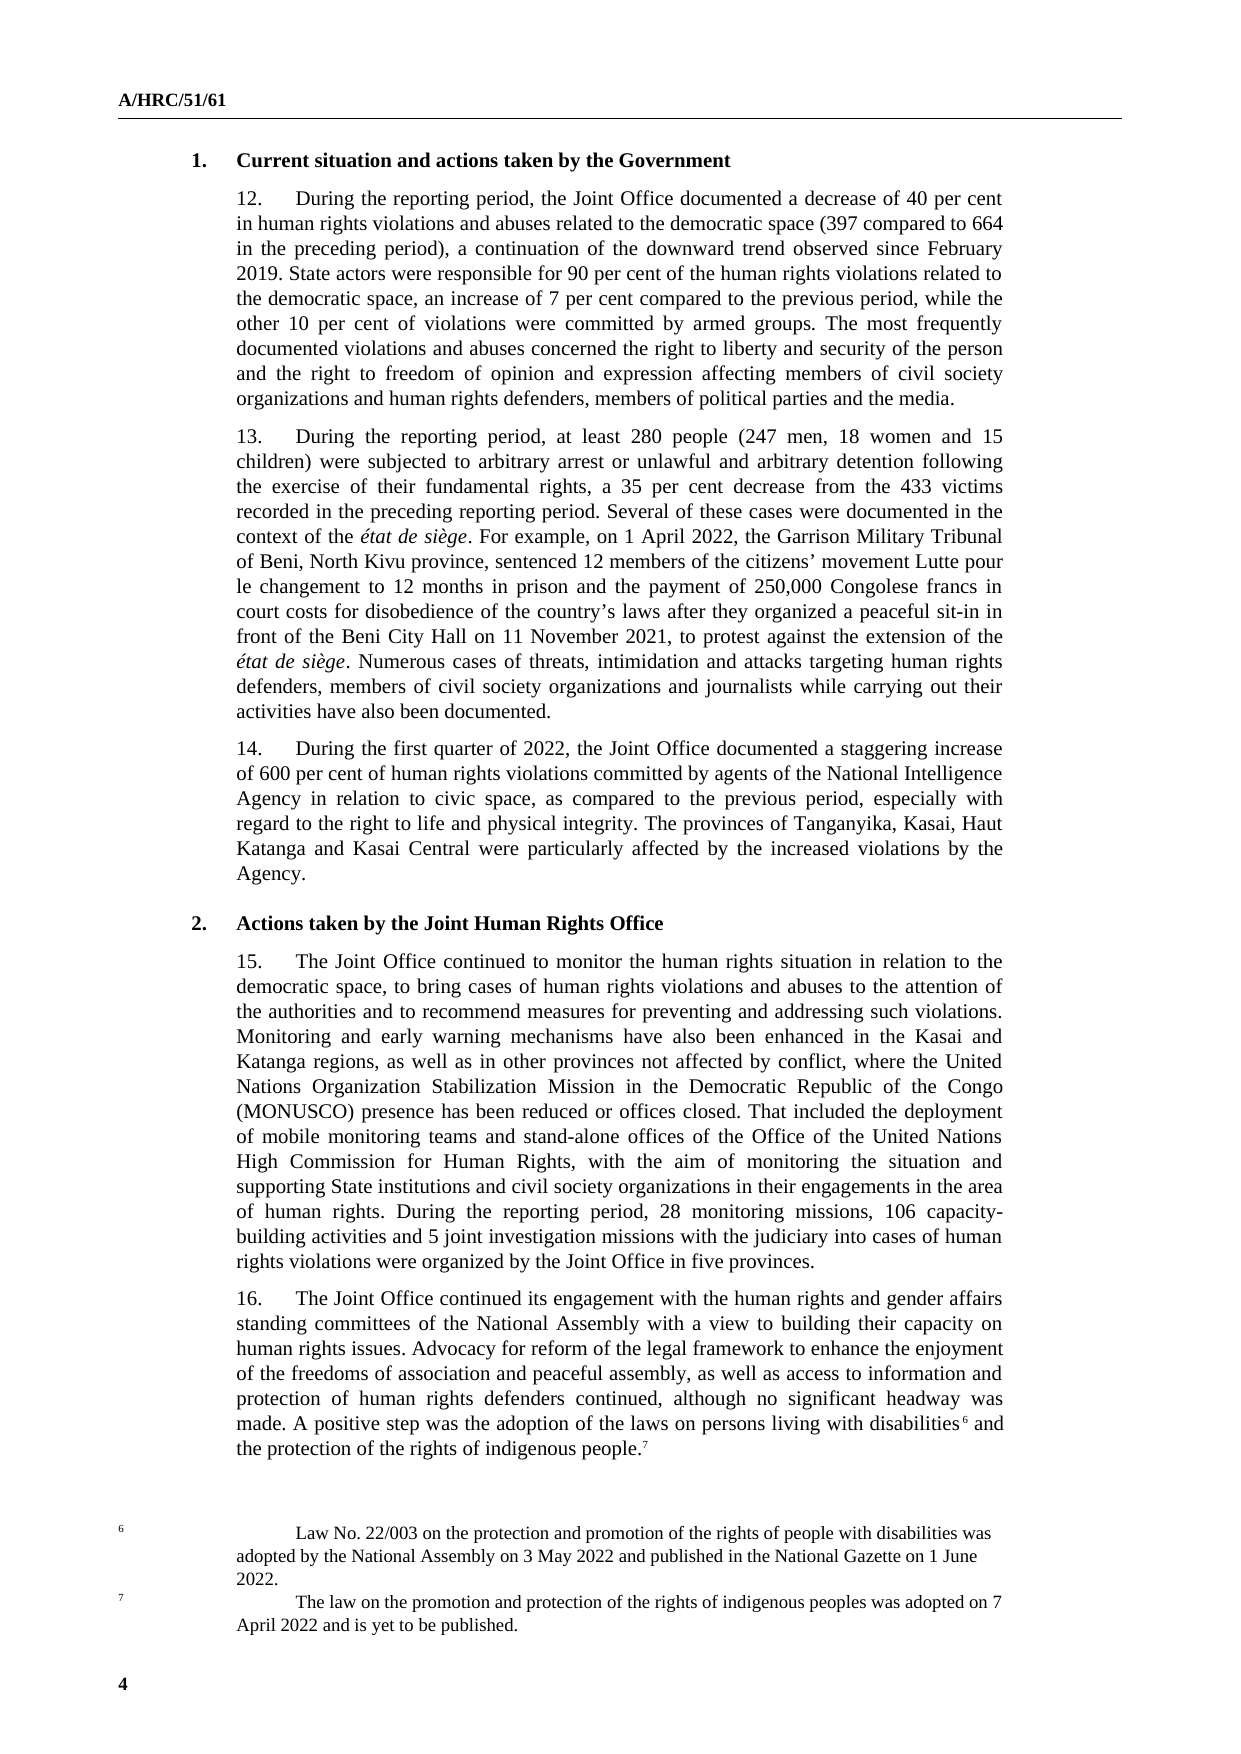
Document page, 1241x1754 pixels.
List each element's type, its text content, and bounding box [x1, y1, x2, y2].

text 12. During the reporting period, the Joint Office documented a decrease of 40 per cent in human rights violations and abuses related to the democratic space (397 compared to 664 in the preceding period), a continuation of the downward trend observed since February 2019. State actors were responsible for 90 per cent of the human rights violations related to the democratic space, an increase of 7 per cent compared to the previous period, while the other 10 per cent of violations were committed by armed groups. The most frequently documented violations and abuses concerned the right to liberty and security of the person and the right to freedom of opinion and expression affecting members of civil society organizations and human rights defenders, members of political parties and the media. [236, 185, 1004, 410]
text 1. Current situation and actions taken by the Government [118, 148, 1004, 173]
text 2. Actions taken by the Joint Human Rights Office [118, 910, 1004, 935]
text 16. The Joint Office continued its engagement with the human rights and gender affairs standing committees of the National Assembly with a view to building their capacity on human rights issues. Advocacy for reform of the legal framework to enhance the enjoyment of the freedoms of association and peaceful assembly, as well as access to information and protection of human rights defenders continued, although no significant headway was made. A positive step was the adoption of the laws on persons living with disabilities and the protection of the rights of indigenous people. [236, 1285, 1004, 1460]
text 14. During the first quarter of 2022, the Joint Office documented a staggering increase of 600 per cent of human rights violations committed by agents of the National Intelligence Agency in relation to civic space, as compared to the previous period, especially with regard to the right to life and physical integrity. The provinces of Tanganyika, Kasai, Haut Katanga and Kasai Central were particularly affected by the increased violations by the Agency. [236, 735, 1004, 885]
text 15. The Joint Office continued to monitor the human rights situation in relation to the democratic space, to bring cases of human rights violations and abuses to the attention of the authorities and to recommend measures for preventing and addressing such violations. Monitoring and early warning mechanisms have also been enhanced in the Kasai and Katanga regions, as well as in other provinces not affected by conflict, where the United Nations Organization Stabilization Mission in the Democratic Republic of the Congo (MONUSCO) presence has been reduced or offices closed. That included the deployment of mobile monitoring teams and stand-alone offices of the Office of the United Nations High Commission for Human Rights, with the aim of monitoring the situation and supporting State institutions and civil society organizations in their engagements in the area of human rights. During the reporting period, 28 monitoring missions, 106 capacity-building activities and 5 joint investigation missions with the judiciary into cases of human rights violations were organized by the Joint Office in five provinces. [236, 948, 1004, 1273]
text 13. During the reporting period, at least 280 people (247 men, 18 women and 15 children) were subjected to arbitrary arrest or unlawful and arbitrary detention following the exercise of their fundamental rights, a 35 per cent decrease from the 433 victims recorded in the preceding reporting period. Several of these cases were documented in the context of the état de siège. For example, on 1 April 2022, the Garrison Military Tribunal of Beni, North Kivu province, sentenced 12 members of the citizens’ movement Lutte pour le changement to 12 months in prison and the payment of 250,000 Congolese francs in court costs for disobedience of the country’s laws after they organized a peaceful sit-in in front of the Beni City Hall on 11 November 2021, to protest against the extension of the état de siège. Numerous cases of threats, intimidation and attacks targeting human rights defenders, members of civil society organizations and journalists while carrying out their activities have also been documented. [236, 423, 1004, 723]
